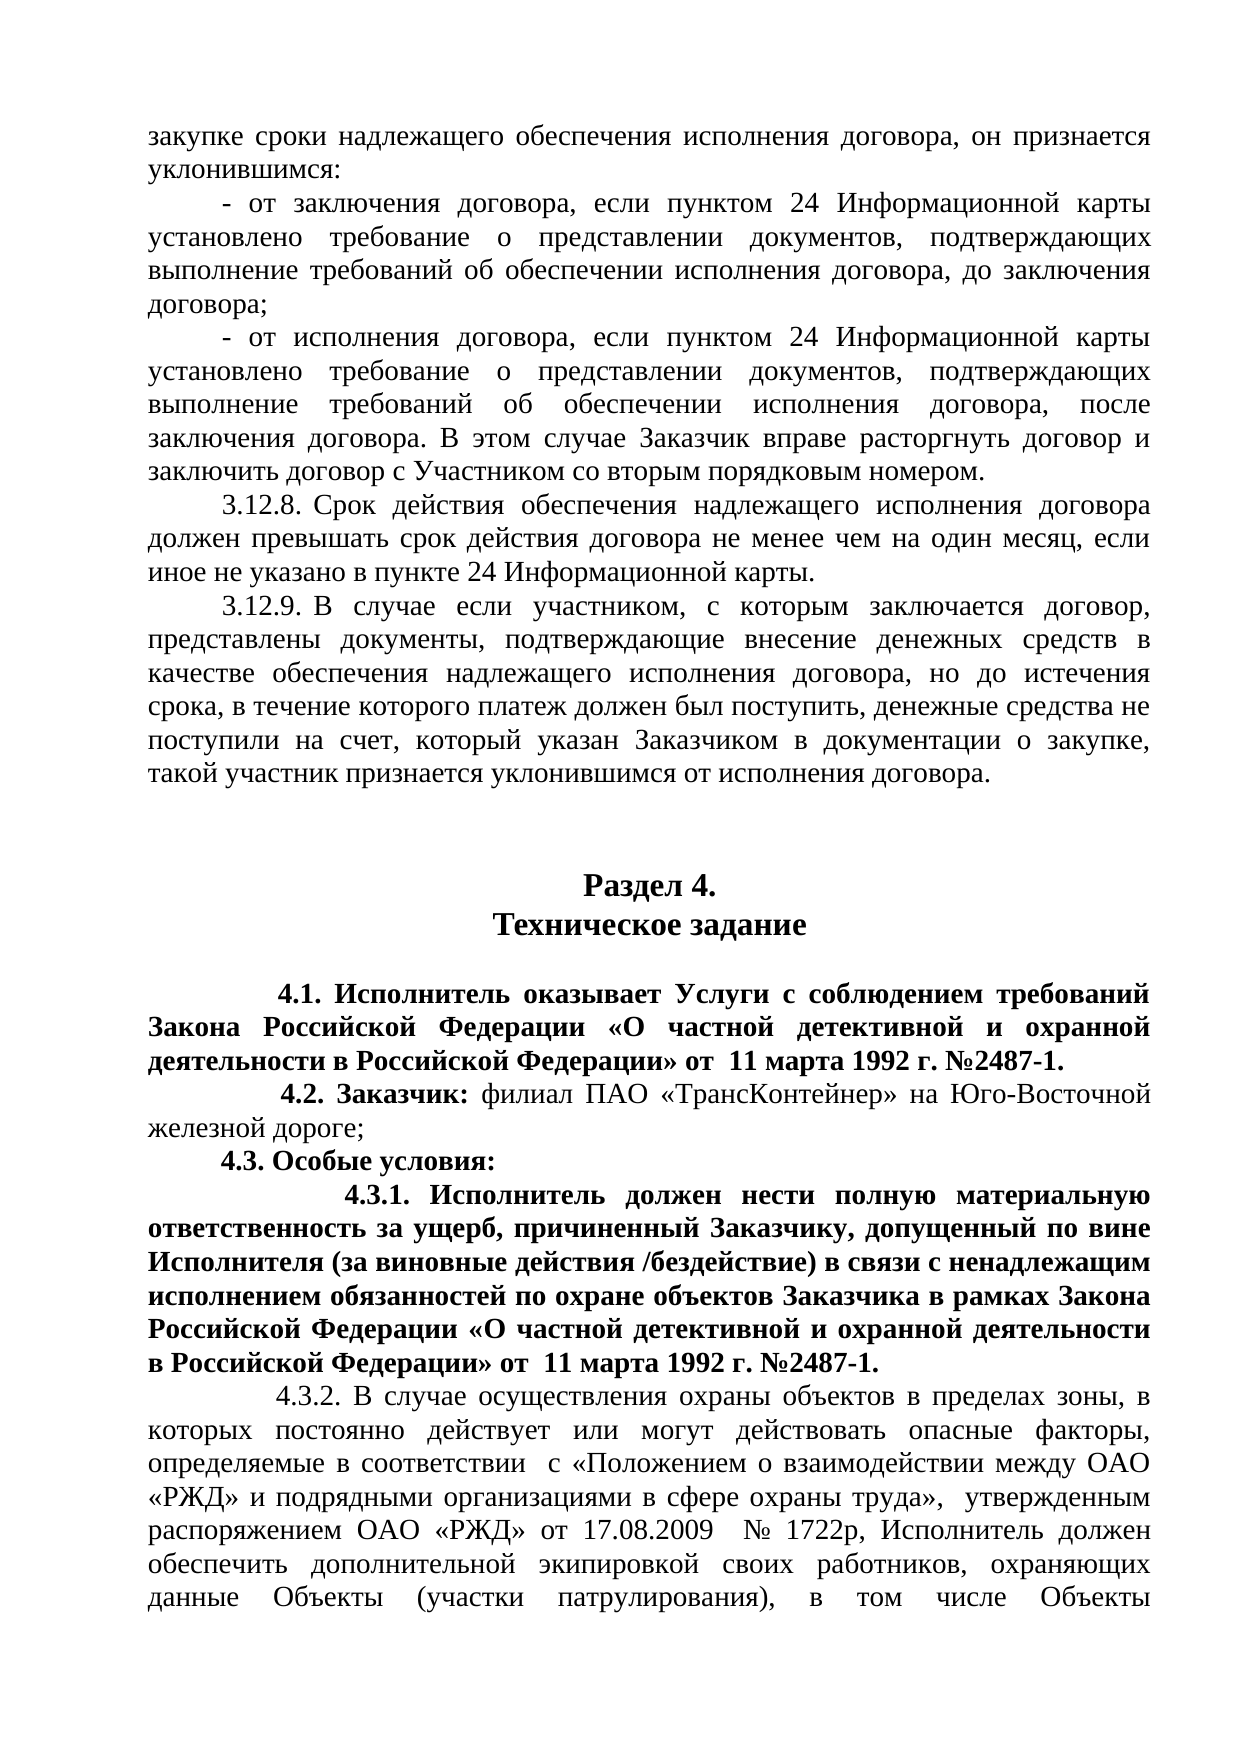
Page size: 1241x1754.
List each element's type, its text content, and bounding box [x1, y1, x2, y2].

text 4.3. Особые условия: [148, 1143, 1152, 1177]
subtitle 4.3.1. Исполнитель должен нести полную материальную ответственность за ущерб, причиненный Заказчику, допущенный по вине Исполнителя (за виновные действия /бездействие) в связи с ненадлежащим исполнением обязанностей по охране объектов Заказчика в рамках Закона Российской Федерации «О частной детективной и охранной деятельности в Российской Федерации» от 11 марта 1992 г. №2487-1. [148, 1177, 1152, 1378]
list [148, 118, 1152, 185]
text - от исполнения договора, если пунктом 24 Информационной карты установлено требование о представлении документов, подтверждающих выполнение требований об обеспечении исполнения договора, после заключения договора. В этом случае Заказчик вправе расторгнуть договор и заключить договор с Участником со вторым порядковым номером. [148, 319, 1152, 487]
text 4.2. Заказчик: филиал ПАО «ТрансКонтейнер» на Юго-Восточной железной дороге; [148, 1076, 1152, 1143]
subtitle 4.1. Исполнитель оказывает Услуги с соблюдением требований Закона Российской Федерации «О частной детективной и охранной деятельности в Российской Федерации» от 11 марта 1992 г. №2487-1. [148, 976, 1152, 1076]
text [148, 1378, 1152, 1613]
text - от заключения договора, если пунктом 24 Информационной карты установлено требование о представлении документов, подтверждающих выполнение требований об обеспечении исполнения договора, до заключения договора; [148, 185, 1152, 319]
list Срок действия обеспечения надлежащего исполнения договора должен превышать срок действия договора не менее чем на один месяц, если иное не указано в пункте 24 Информационной карты. [148, 487, 1152, 588]
subtitle Техническое задание [148, 904, 1152, 942]
subtitle Раздел 4. [148, 866, 1152, 904]
list В случае если участником, с которым заключается договор, представлены документы, подтверждающие внесение денежных средств в качестве обеспечения надлежащего исполнения договора, но до истечения срока, в течение которого платеж должен был поступить, денежные средства не поступили на счет, который указан Заказчиком в документации о закупке, такой участник признается уклонившимся от исполнения договора. [148, 588, 1152, 789]
